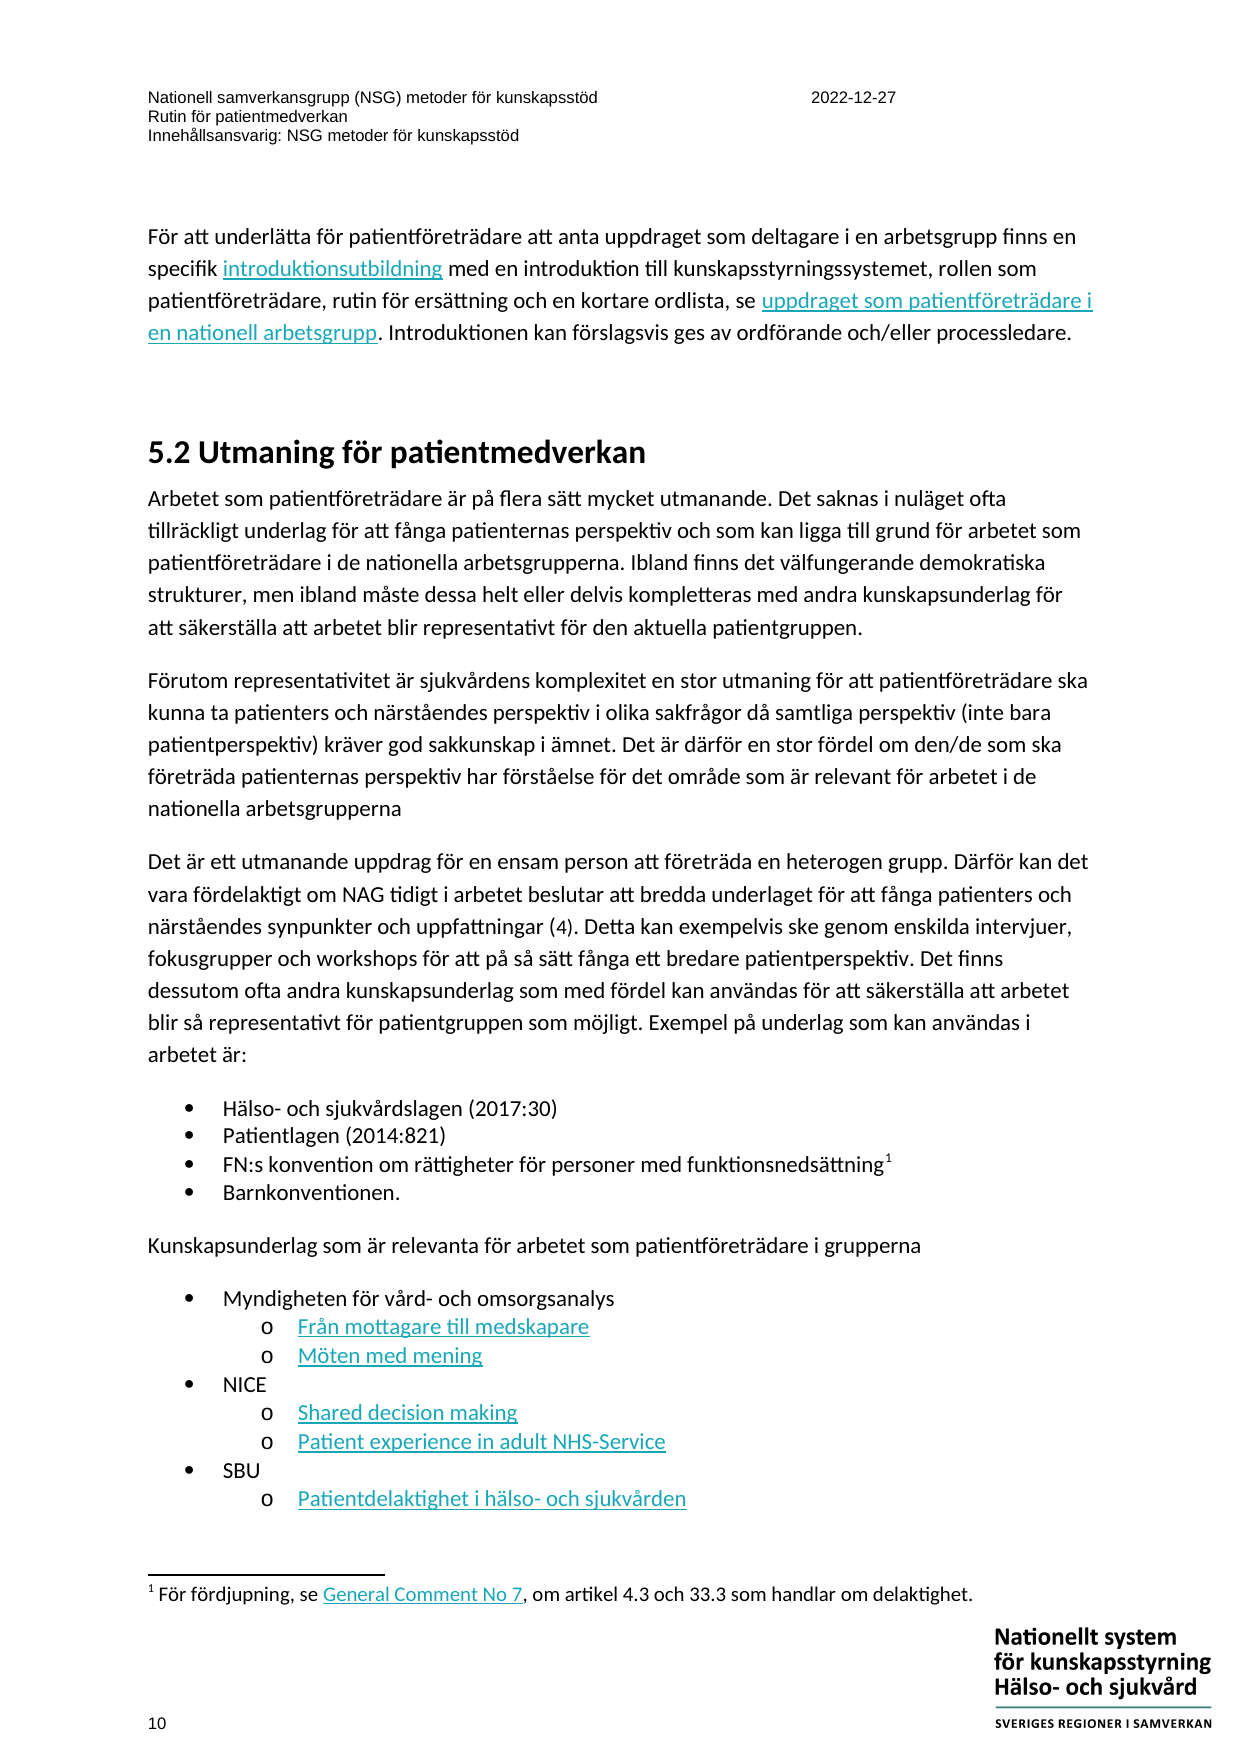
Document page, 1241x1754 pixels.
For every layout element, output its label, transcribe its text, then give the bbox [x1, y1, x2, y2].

list Patient experience in adult NHS-Service [260, 1427, 1093, 1456]
text Det är ett utmanande uppdrag för en ensam person att företräda en heterogen grupp. Därför kan det vara fördelaktigt om NAG tidigt i arbetet beslutar att bredda underlaget för att fånga patienters och närståendes synpunkter och uppfattningar (4). Detta kan exempelvis ske genom enskilda intervjuer, fokusgrupper och workshops för att på så sätt fånga ett bredare patientperspektiv. Det finns dessutom ofta andra kunskapsunderlag som med fördel kan användas för att säkerställa att arbetet blir så representativt för patientgruppen som möjligt. Exempel på underlag som kan användas i arbetet är: [148, 847, 1093, 1069]
list Hälso- och sjukvårdslagen (2017:30) [185, 1094, 1093, 1122]
text Förutom representativitet är sjukvårdens komplexitet en stor utmaning för att patientföreträdare ska kunna ta patienters och närståendes perspektiv i olika sakfrågor då samtliga perspektiv (inte bara patientperspektiv) kräver god sakkunskap i ämnet. Det är därför en stor fördel om den/de som ska företräda patienternas perspektiv har förståelse för det område som är relevant för arbetet i de nationella arbetsgrupperna [148, 666, 1093, 822]
picture [993, 1626, 1213, 1730]
list Möten med mening [260, 1341, 1093, 1370]
list FN:s konvention om rättigheter för personer med funktionsnedsättning [185, 1150, 1093, 1178]
list SBU [185, 1456, 1093, 1484]
text Arbetet som patientföreträdare är på flera sätt mycket utmanande. Det saknas i nuläget ofta tillräckligt underlag för att fånga patienternas perspektiv och som kan ligga till grund för arbetet som patientföreträdare i de nationella arbetsgrupperna. Ibland finns det välfungerande demokratiska strukturer, men ibland måste dessa helt eller delvis kompletteras med andra kunskapsunderlag för att säkerställa att arbetet blir representativt för den aktuella patientgruppen. [148, 484, 1093, 641]
list Shared decision making [260, 1398, 1093, 1427]
list NICE [185, 1370, 1093, 1398]
list Barnkonventionen. [185, 1178, 1093, 1206]
list Patientdelaktighet i hälso- och sjukvården [260, 1484, 1093, 1514]
list Patientlagen (2014:821) [185, 1122, 1093, 1150]
subtitle 5.2 Utmaning för patientmedverkan [148, 434, 1093, 471]
list Myndigheten för vård- och omsorgsanalys [185, 1284, 1093, 1312]
text För att underlätta för patientföreträdare att anta uppdraget som deltagare i en arbetsgrupp finns en specifik introduktionsutbildning med en introduktion till kunskapsstyrningssystemet, rollen som patientföreträdare, rutin för ersättning och en kortare ordlista, se uppdraget som patientföreträdare i en nationell arbetsgrupp. Introduktionen kan förslagsvis ges av ordförande och/eller processledare. [148, 222, 1093, 346]
list Från mottagare till medskapare [260, 1312, 1093, 1341]
text Kunskapsunderlag som är relevanta för arbetet som patientföreträdare i grupperna [148, 1231, 1093, 1259]
